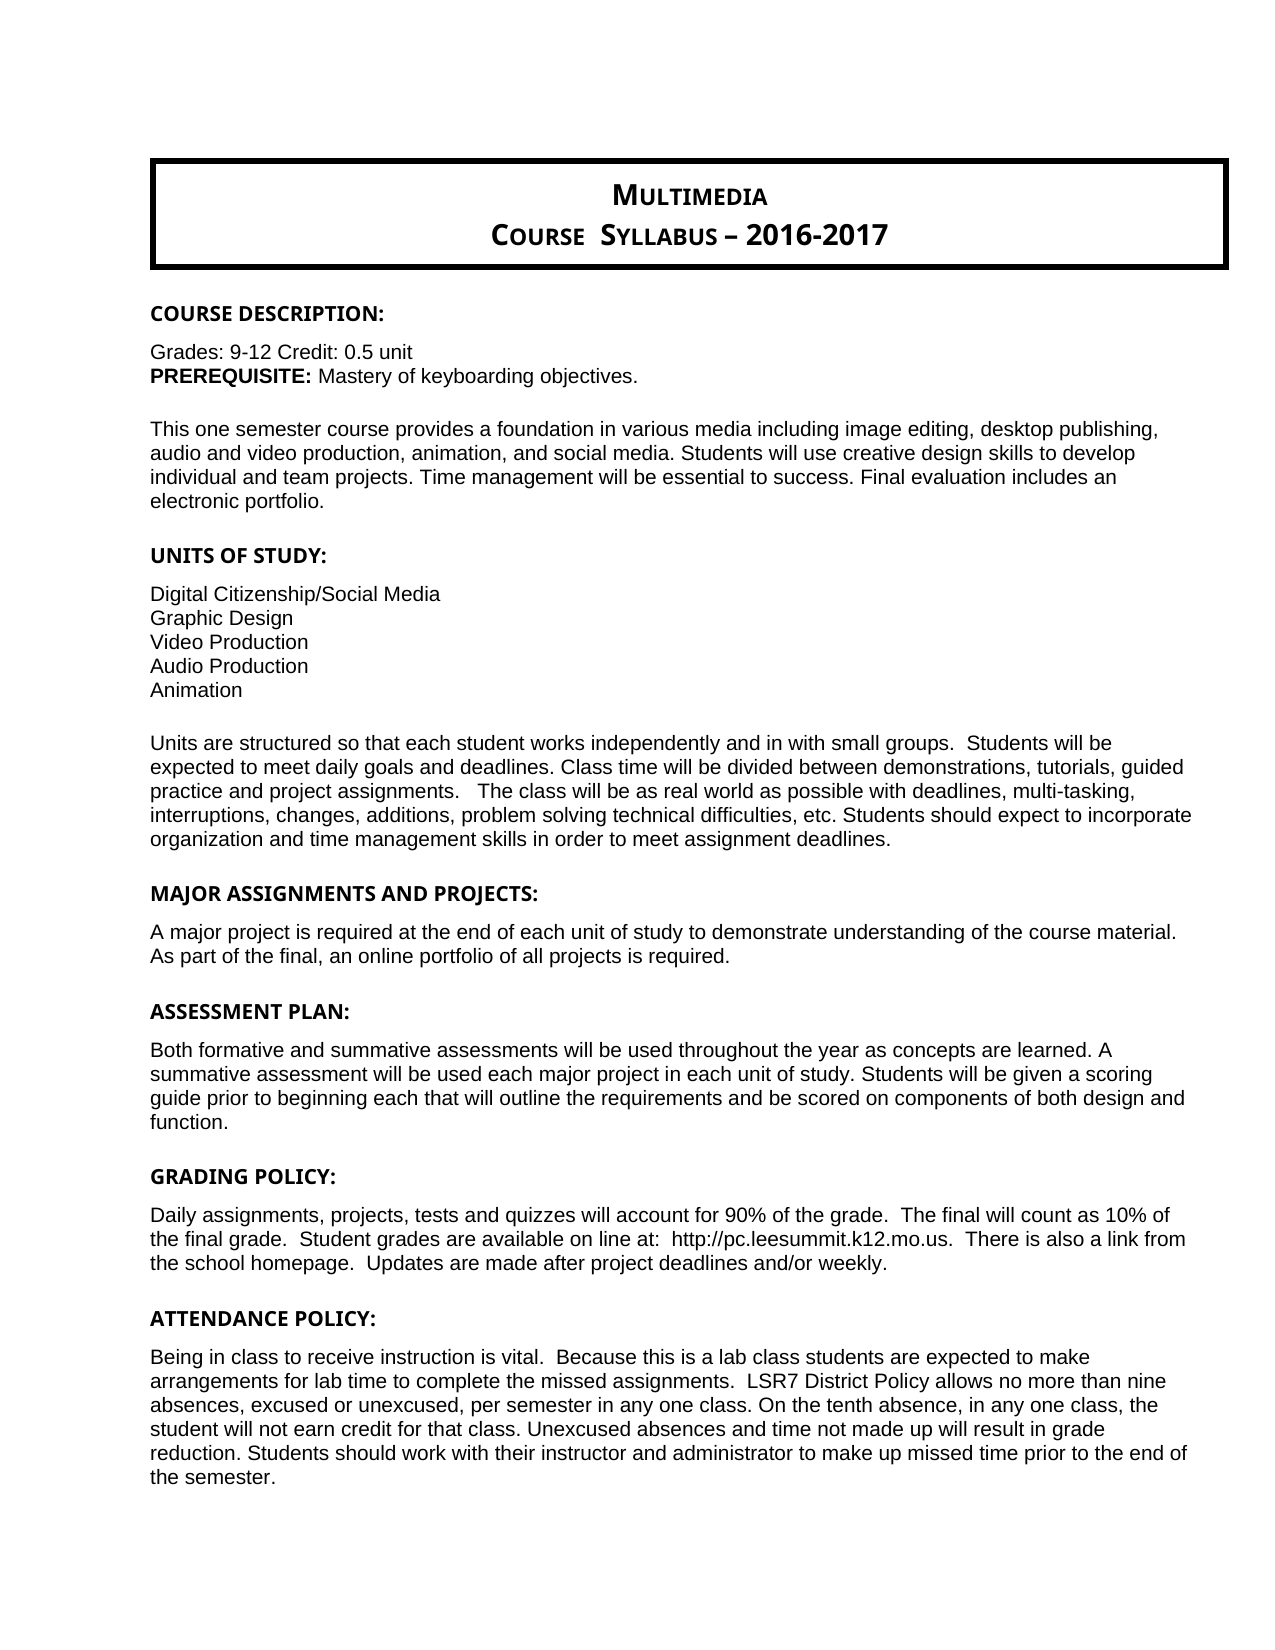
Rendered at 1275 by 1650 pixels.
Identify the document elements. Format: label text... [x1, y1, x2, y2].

text MAJOR ASSIGNMENTS AND PROJECTS: [150, 879, 1200, 908]
text Both formative and summative assessments will be used throughout the year as concepts are learned. A summative assessment will be used each major project in each unit of study. Students will be given a scoring guide prior to beginning each that will outline the requirements and be scored on components of both design and function. [150, 1038, 1200, 1134]
text Animation [150, 678, 1200, 702]
text Being in class to receive instruction is vital. Because this is a lab class students are expected to make arrangements for lab time to complete the missed assignments. LSR7 District Policy allows no more than nine absences, excused or unexcused, per semester in any one class. On the tenth absence, in any one class, the student will not earn credit for that class. Unexcused absences and time not made up will result in grade reduction. Students should work with their instructor and administrator to make up missed time prior to the end of the semester. [150, 1345, 1200, 1489]
text Digital Citizenship/Social Media [150, 582, 1200, 606]
text Units are structured so that each student works independently and in with small groups. Students will be expected to meet daily goals and deadlines. Class time will be divided between demonstrations, tutorials, guided practice and project assignments. The class will be as real world as possible with deadlines, multi-tasking, interruptions, changes, additions, problem solving technical difficulties, etc. Students should expect to incorporate organization and time management skills in order to meet assignment deadlines. [150, 731, 1200, 851]
text UNITS OF STUDY: [150, 541, 1200, 570]
text This one semester course provides a foundation in various media including image editing, desktop publishing, audio and video production, animation, and social media. Students will use creative design skills to develop individual and team projects. Time management will be essential to success. Final evaluation includes an electronic portfolio. [150, 417, 1200, 512]
text ASSESSMENT PLAN: [150, 997, 1200, 1025]
text Graphic Design [150, 606, 1200, 630]
text Audio Production [150, 654, 1200, 678]
text A major project is required at the end of each unit of study to demonstrate understanding of the course material. As part of the final, an online portfolio of all projects is required. [150, 920, 1200, 968]
text ATTENDANCE POLICY: [150, 1304, 1200, 1332]
text PREREQUISITE: Mastery of keyboarding objectives. [150, 364, 1200, 388]
text Daily assignments, projects, tests and quizzes will account for 90% of the grade. The final will count as 10% of the final grade. Student grades are available on line at: http://pc.leesummit.k12.mo.us. There is also a link from the school homepage. Updates are made after project deadlines and/or weekly. [150, 1203, 1200, 1275]
text Grades: 9-12 Credit: 0.5 unit [150, 340, 1200, 364]
text GRADING POLICY: [150, 1162, 1200, 1191]
text Video Production [150, 630, 1200, 654]
text COURSE DESCRIPTION: [150, 299, 1200, 327]
table_header MULTIMEDIA COURSE SYLLABUS – 2016-2017 [156, 164, 1223, 264]
